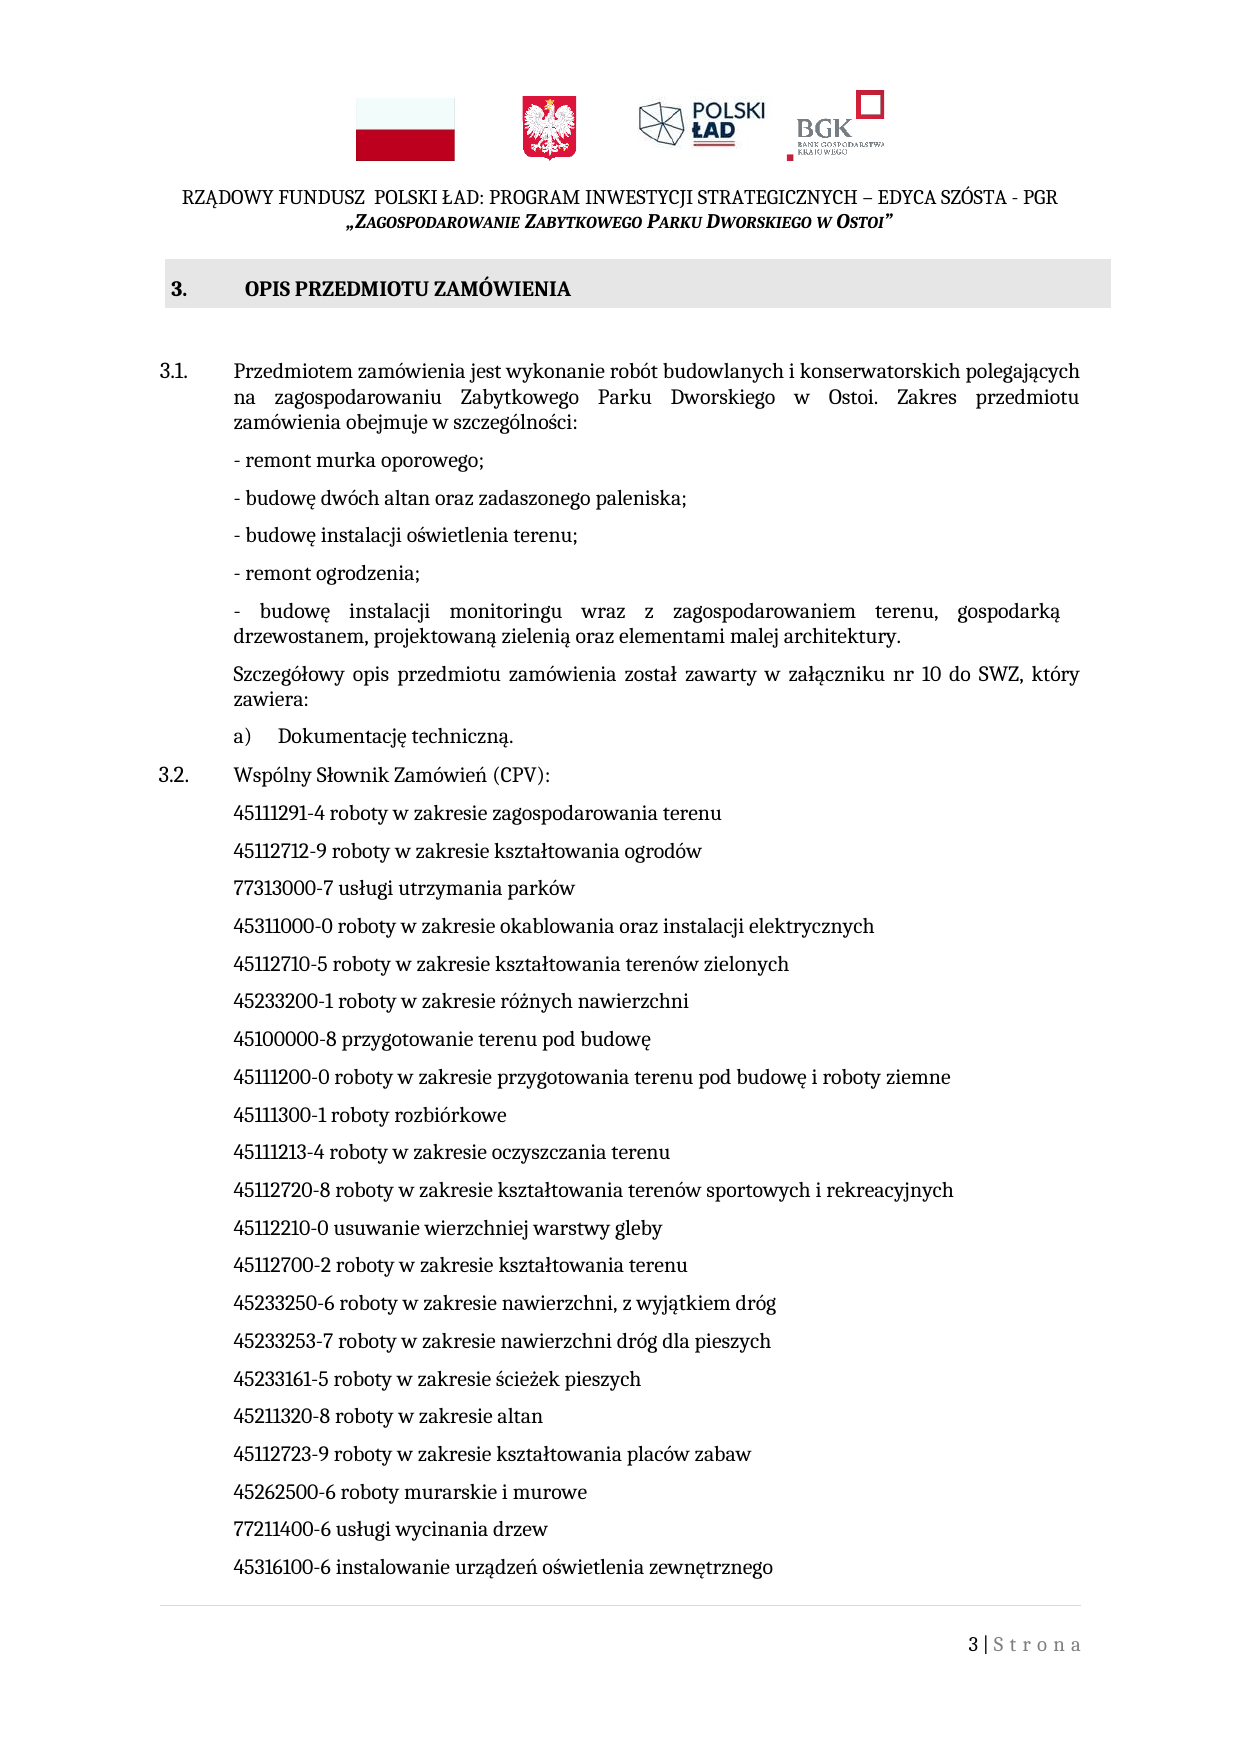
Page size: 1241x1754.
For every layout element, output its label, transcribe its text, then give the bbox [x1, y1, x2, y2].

text - budowę instalacji monitoringu wraz z zagospodarowaniem terenu, gospodarką drzewostanem, projektowaną zielenią oraz elementami malej architektury. [159, 598, 1081, 649]
text 45112710-5 roboty w zakresie kształtowania terenów zielonych [233, 952, 1081, 977]
text 45233161-5 roboty w zakresie ścieżek pieszych [159, 1366, 1081, 1392]
picture [617, 73, 885, 161]
text 45311000-0 roboty w zakresie okablowania oraz instalacji elektrycznych [233, 914, 1081, 939]
text 45262500-6 roboty murarskie i murowe [159, 1479, 1081, 1505]
text 45111300-1 roboty rozbiórkowe [159, 1102, 1081, 1128]
list Dokumentację techniczną. [233, 724, 1081, 749]
text - budowę dwóch altan oraz zadaszonego paleniska; [159, 485, 1081, 510]
text - remont ogrodzenia; [159, 561, 1081, 586]
table_header 3. OPIS PRZEDMIOTU ZAMÓWIENIA [165, 259, 1111, 308]
text 45112712-9 roboty w zakresie kształtowania ogrodów [233, 838, 1081, 864]
text 45111213-4 roboty w zakresie oczyszczania terenu [159, 1140, 1081, 1165]
text 77313000-7 usługi utrzymania parków [233, 876, 1081, 901]
text 45112210-0 usuwanie wierzchniej warstwy gleby [159, 1216, 1081, 1241]
text Szczegółowy opis przedmiotu zamówienia został zawarty w załączniku nr 10 do SWZ, który zawiera: [233, 661, 1081, 712]
text 45233253-7 roboty w zakresie nawierzchni dróg dla pieszych [159, 1329, 1081, 1354]
text 45112723-9 roboty w zakresie kształtowania placów zabaw [159, 1442, 1081, 1467]
text 45211320-8 roboty w zakresie altan [159, 1404, 1081, 1429]
text 45100000-8 przygotowanie terenu pod budowę [159, 1027, 1081, 1052]
text 45233250-6 roboty w zakresie nawierzchni, z wyjątkiem dróg [159, 1291, 1081, 1316]
text 45233200-1 roboty w zakresie różnych nawierzchni [159, 989, 1081, 1014]
text 77211400-6 usługi wycinania drzew [159, 1517, 1081, 1542]
picture [356, 98, 455, 161]
picture [522, 96, 577, 161]
text 45111200-0 roboty w zakresie przygotowania terenu pod budowę i roboty ziemne [159, 1065, 1081, 1090]
list Wspólny Słownik Zamówień (CPV): [158, 762, 1081, 788]
list 45111291-4 roboty w zakresie zagospodarowania terenu [233, 801, 1081, 826]
text 45112700-2 roboty w zakresie kształtowania terenu [159, 1253, 1081, 1278]
list Przedmiotem zamówienia jest wykonanie robót budowlanych i konserwatorskich polegających na zagospodarowaniu Zabytkowego Parku Dworskiego w Ostoi. Zakres przedmiotu zamówienia obejmuje w szczególności: [159, 358, 1081, 435]
text 45316100-6 instalowanie urządzeń oświetlenia zewnętrznego [159, 1555, 1081, 1580]
text 45112720-8 roboty w zakresie kształtowania terenów sportowych i rekreacyjnych [159, 1178, 1081, 1203]
text - remont murka oporowego; [159, 447, 1081, 473]
text - budowę instalacji oświetlenia terenu; [159, 523, 1081, 548]
